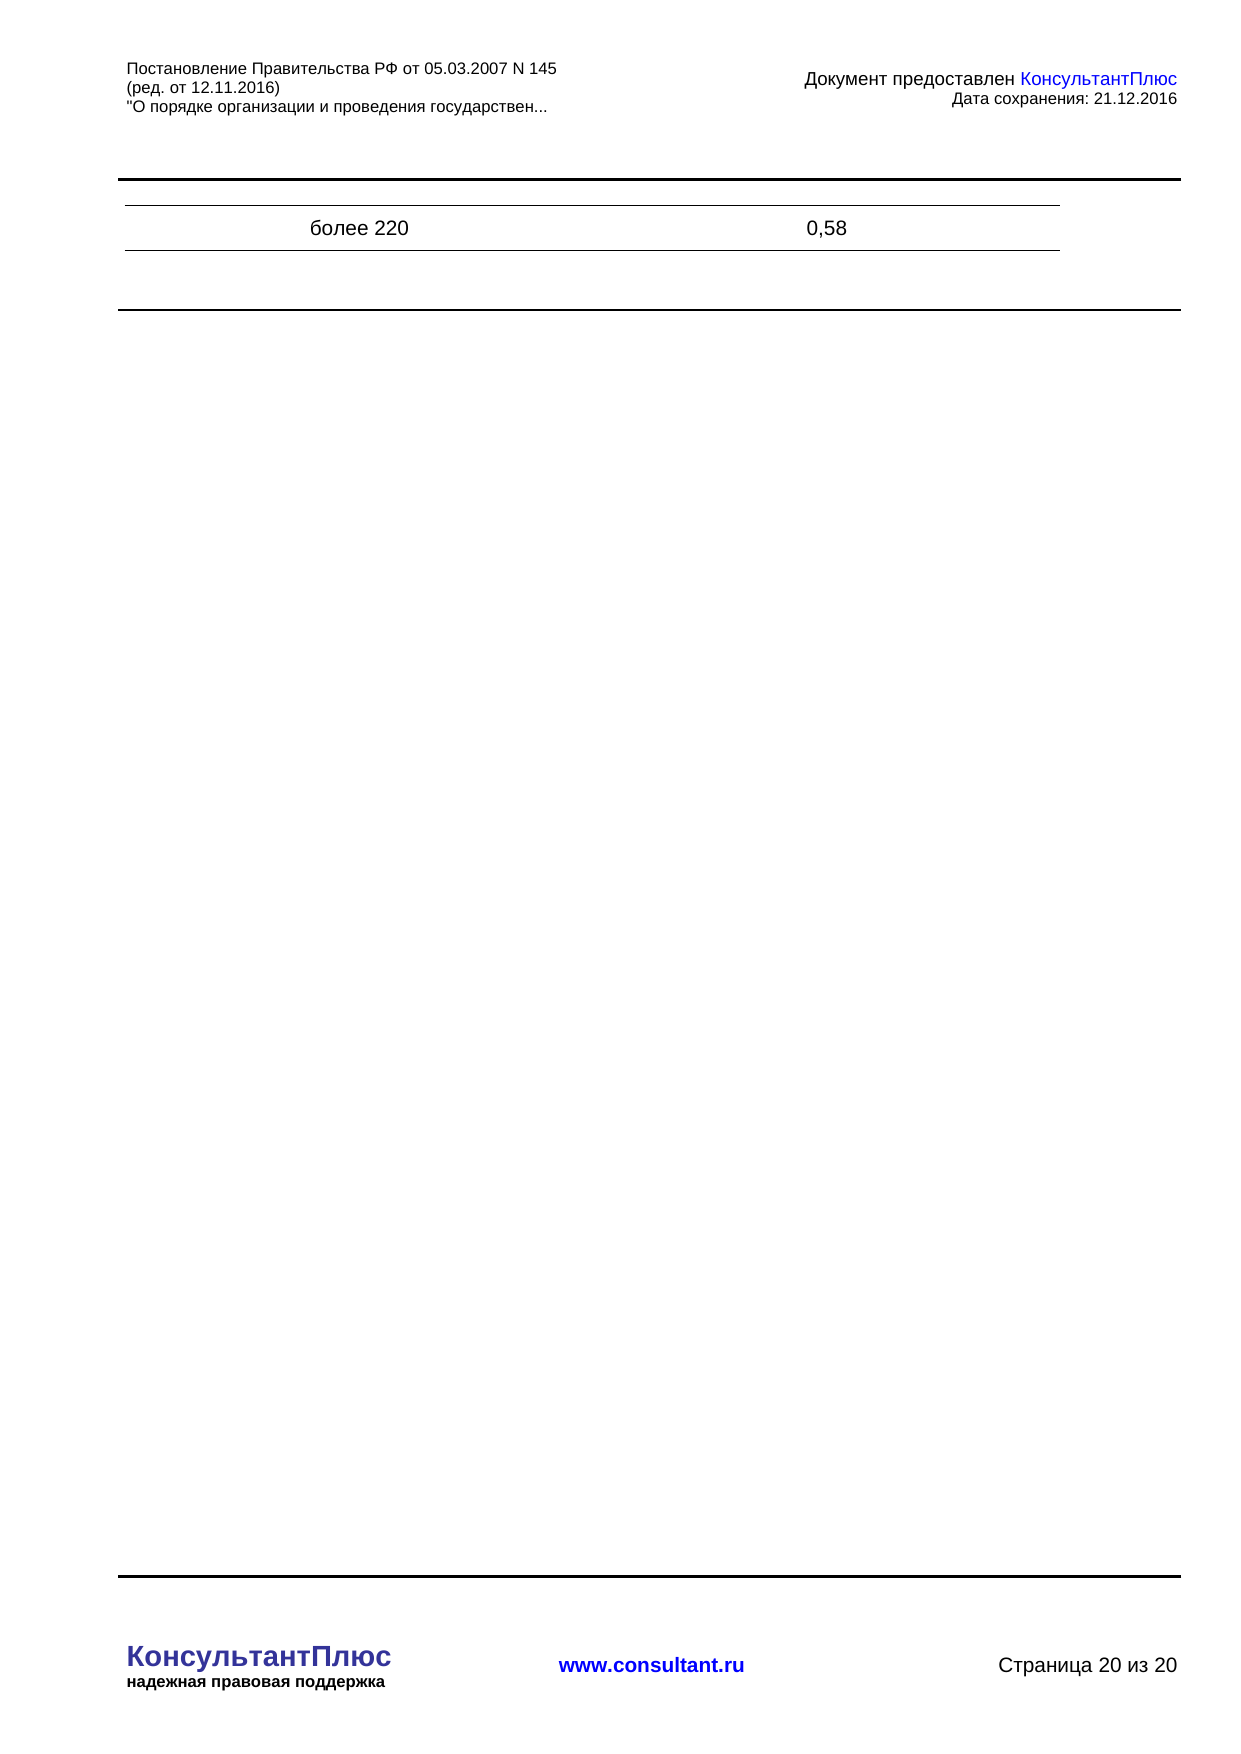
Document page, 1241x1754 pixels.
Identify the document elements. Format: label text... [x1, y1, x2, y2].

table_cell 0,58 [594, 206, 1059, 250]
table_cell более 220 [125, 206, 594, 250]
